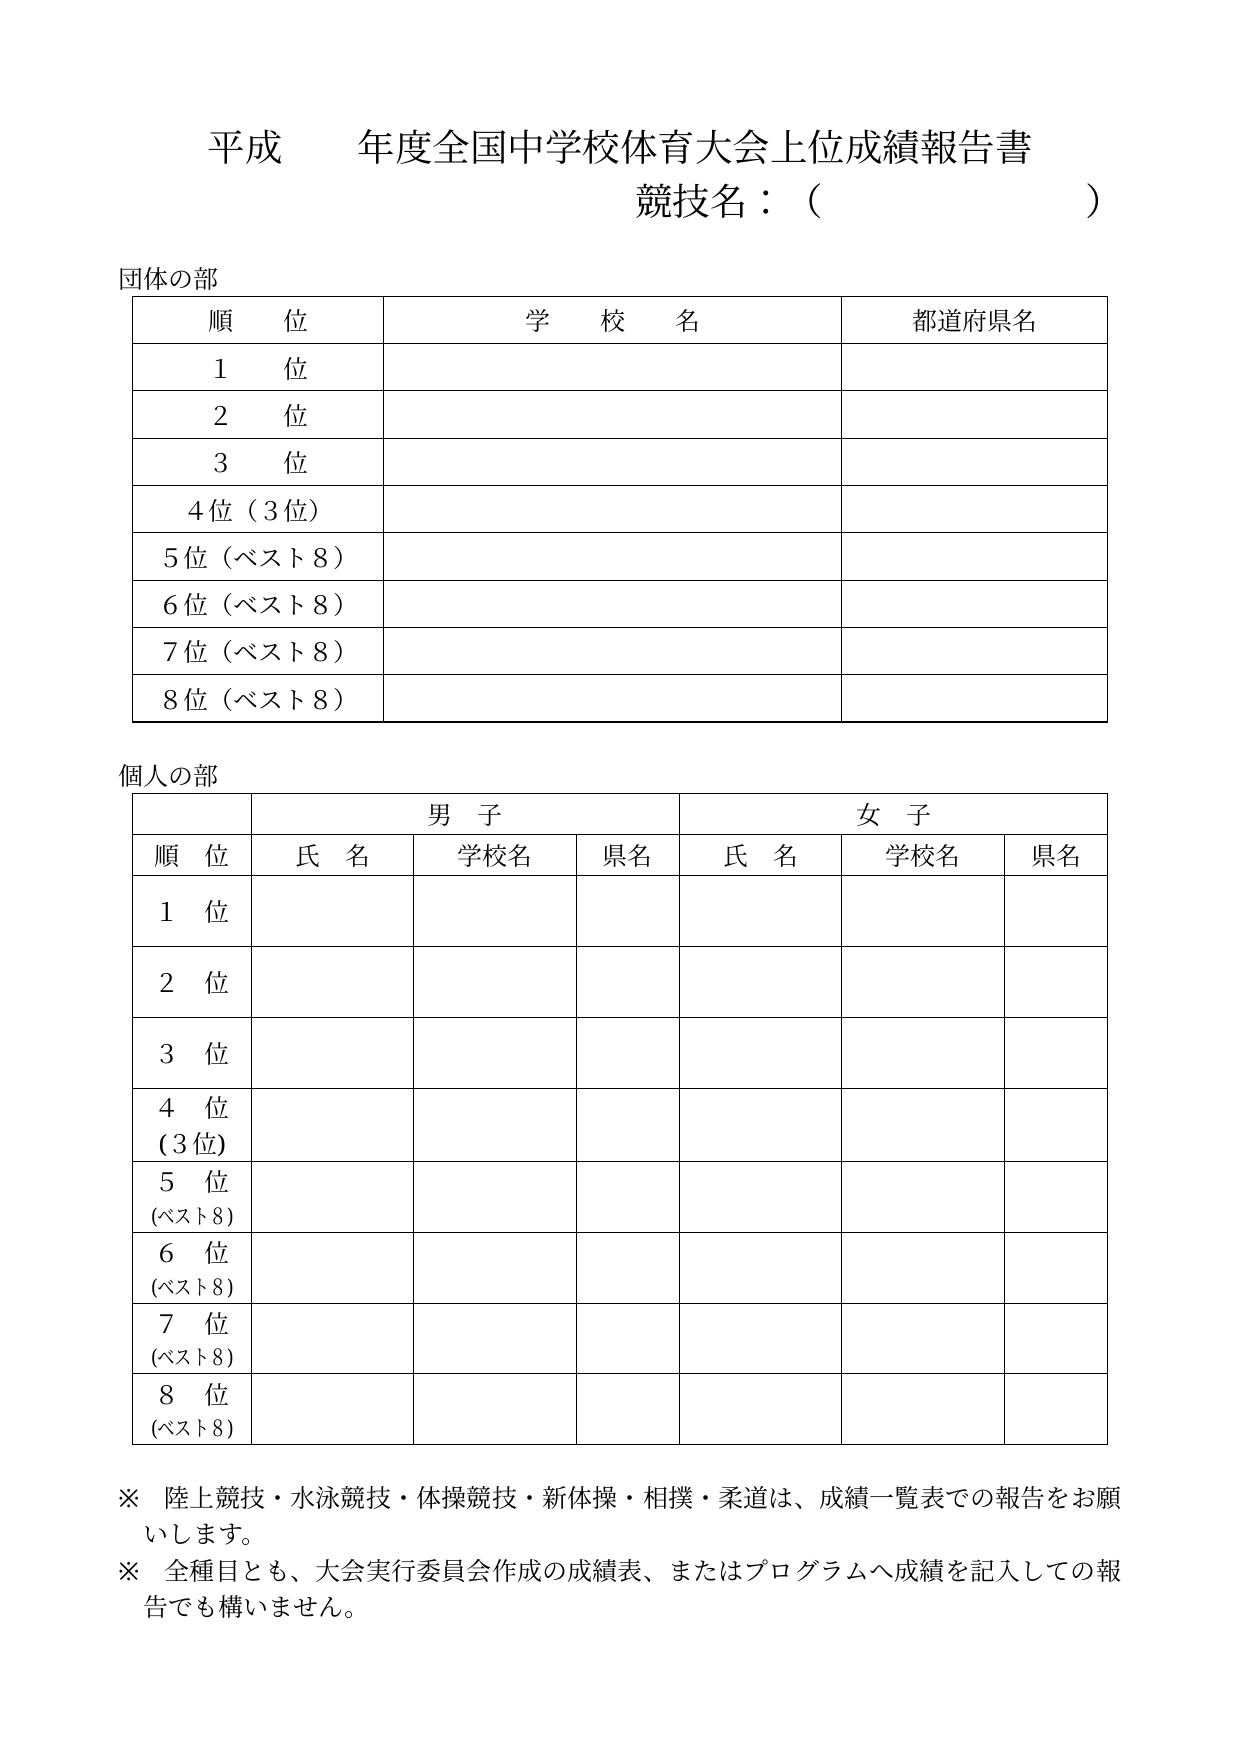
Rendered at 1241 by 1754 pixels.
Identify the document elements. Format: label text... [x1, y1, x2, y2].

table_cell [1005, 947, 1107, 1017]
table_cell ３ 位 [133, 439, 383, 485]
table_cell [414, 1233, 576, 1302]
text 平成 年度全国中学校体育大会上位成績報告書 [118, 118, 1122, 172]
table_header 都道府県名 [842, 297, 1107, 343]
text ※ 全種目とも、大会実行委員会作成の成績表、またはプログラムへ成績を記入しての報告でも構いません。 [118, 1551, 1122, 1623]
table_cell 県名 [577, 835, 679, 875]
text 競技名：（ ） [118, 172, 1122, 226]
table_cell 氏 名 [252, 835, 413, 875]
table_header 女 子 [680, 794, 1107, 834]
table_cell [414, 1018, 576, 1088]
table_cell [842, 675, 1107, 721]
table_cell ３ 位 [133, 1018, 251, 1088]
table_cell ２ 位 [133, 391, 383, 438]
table_cell [680, 947, 841, 1017]
table_cell [1005, 1089, 1107, 1161]
table_cell [1005, 1304, 1107, 1373]
table_cell [680, 1233, 841, 1302]
table_cell [577, 1304, 679, 1373]
table_cell [384, 344, 841, 390]
table_cell [842, 628, 1107, 674]
table_cell ８位（ベスト８） [133, 675, 383, 721]
table_cell [252, 876, 413, 946]
table_cell [1005, 1162, 1107, 1232]
table_cell [842, 876, 1004, 946]
table_cell [252, 1162, 413, 1232]
table_header 学 校 名 [384, 297, 841, 343]
text ※ 陸上競技・水泳競技・体操競技・新体操・相撲・柔道は、成績一覧表での報告をお願いします。 [118, 1479, 1122, 1551]
table_header [133, 794, 251, 834]
table_cell [1005, 1374, 1107, 1444]
table_cell [414, 1374, 576, 1444]
table_cell ５ 位 (ベスト８) [133, 1162, 251, 1232]
table_cell ７位（ベスト８） [133, 628, 383, 674]
table_cell [842, 1233, 1004, 1302]
table_cell 学校名 [842, 835, 1004, 875]
table_cell [842, 1304, 1004, 1373]
table_header 男 子 [252, 794, 679, 834]
table_cell [384, 439, 841, 485]
table_cell [577, 1233, 679, 1302]
table_cell [384, 675, 841, 721]
table_cell 順 位 [133, 835, 251, 875]
table_cell [680, 1162, 841, 1232]
table_cell [842, 1162, 1004, 1232]
text 団体の部 [118, 260, 1122, 296]
table_cell [577, 1162, 679, 1232]
table_cell [577, 1374, 679, 1444]
table_cell [842, 947, 1004, 1017]
table_cell [842, 391, 1107, 438]
table_cell [1005, 876, 1107, 946]
table_cell [842, 344, 1107, 390]
table_cell ５位（ベスト８） [133, 533, 383, 579]
table_cell ４位（３位） [133, 486, 383, 532]
text 個人の部 [118, 757, 1122, 792]
table_cell [577, 876, 679, 946]
table_cell [680, 1018, 841, 1088]
table_cell [842, 486, 1107, 532]
table_cell [680, 1304, 841, 1373]
table_cell ２ 位 [133, 947, 251, 1017]
table_cell [842, 1018, 1004, 1088]
table_cell [1005, 1018, 1107, 1088]
table_cell １ 位 [133, 344, 383, 390]
table_cell ７ 位 (ベスト８) [133, 1304, 251, 1373]
table_cell [680, 876, 841, 946]
table_cell [252, 1089, 413, 1161]
table_cell ８ 位 (ベスト８) [133, 1374, 251, 1444]
table_header 順 位 [133, 297, 383, 343]
table_cell [414, 947, 576, 1017]
table_cell [252, 947, 413, 1017]
table_cell １ 位 [133, 876, 251, 946]
table_cell [680, 1089, 841, 1161]
table_cell 県名 [1005, 835, 1107, 875]
table_cell [384, 581, 841, 627]
table_cell [384, 628, 841, 674]
table_cell [252, 1018, 413, 1088]
table_cell [252, 1304, 413, 1373]
table_cell [842, 1374, 1004, 1444]
table_cell [414, 876, 576, 946]
table_cell [577, 1018, 679, 1088]
table_cell [414, 1162, 576, 1232]
table_cell [842, 1089, 1004, 1161]
table_cell [414, 1089, 576, 1161]
table_cell [577, 947, 679, 1017]
table_cell [384, 486, 841, 532]
table_cell [384, 391, 841, 438]
table_cell [577, 1089, 679, 1161]
table_cell [252, 1233, 413, 1302]
table_cell [384, 533, 841, 579]
table_cell ６位（ベスト８） [133, 581, 383, 627]
table_cell [842, 533, 1107, 579]
table_cell 氏 名 [680, 835, 841, 875]
table_cell [414, 1304, 576, 1373]
table_cell [842, 439, 1107, 485]
table_cell [842, 581, 1107, 627]
table_cell ６ 位 (ベスト８) [133, 1233, 251, 1302]
table_cell [680, 1374, 841, 1444]
table_cell [1005, 1233, 1107, 1302]
table_cell 学校名 [414, 835, 576, 875]
table_cell ４ 位 (３位) [133, 1089, 251, 1161]
table_cell [252, 1374, 413, 1444]
